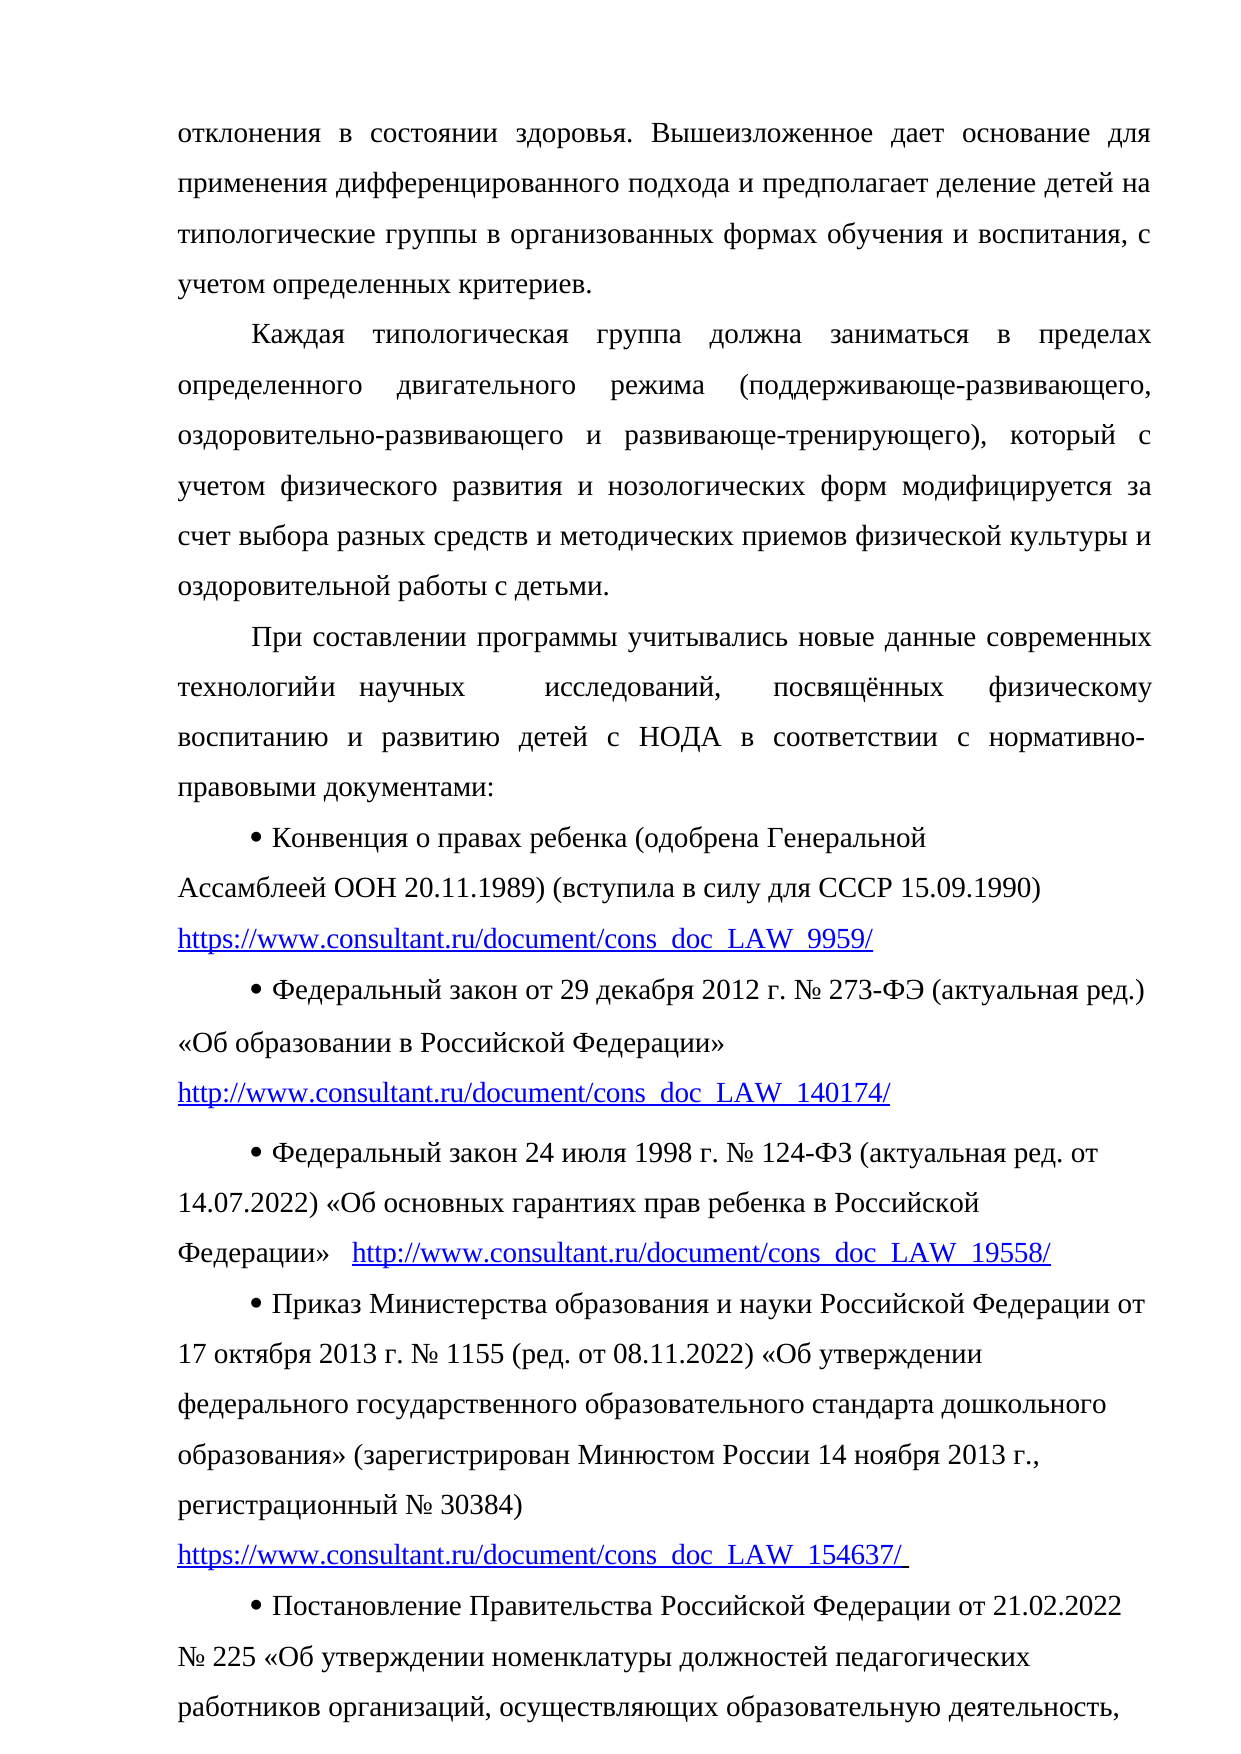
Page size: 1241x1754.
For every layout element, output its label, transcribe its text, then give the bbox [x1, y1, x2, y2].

list Приказ Министерства образования и науки Российской Федерации от 17 октября 2013 г. № 1155 (ред. от 08.11.2022) «Об утверждении федерального государственного образовательного стандарта дошкольного образования» (зарегистрирован Минюстом России 14 ноября 2013 г., регистрационный № 30384) https://www.consultant.ru/document/cons_doc_LAW_154637/ [177, 1286, 1145, 1571]
list Федеральный закон 24 июля 1998 г. № 124-ФЗ (актуальная ред. от 14.07.2022) «Об основных гарантиях прав ребенка в Российской Федерации» http://www.consultant.ru/document/cons_doc_LAW_19558/ [177, 1135, 1139, 1269]
list Конвенция о правах ребенка (одобрена Генеральной Ассамблеей ООН 20.11.1989) (вступила в силу для СССР 15.09.1990) https://www.consultant.ru/document/cons_doc_LAW_9959/ [177, 820, 1082, 954]
list Федеральный закон от 29 декабря 2012 г. № 273-ФЭ (актуальная ред.) [251, 971, 1192, 1007]
list Постановление Правительства Российской Федерации от 21.02.2022 [251, 1588, 1192, 1622]
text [177, 1639, 1152, 1723]
text Каждая типологическая группа должна заниматься в пределах определенного двигательного режима (поддерживающе-развивающего, оздоровительно-развивающего и развивающе-тренирующего), который с учетом физического развития и нозологических форм модифицируется за счет выбора разных средств и методических приемов физической культуры и оздоровительной работы с детьми. [177, 317, 1152, 602]
text правовыми документами: [177, 770, 1192, 803]
text «Об образовании в Российской Федерации» http://www.consultant.ru/document/cons_doc_LAW_140174/ [177, 1025, 1192, 1109]
text отклонения в состоянии здоровья. Вышеизложенное дает основание для применения дифференцированного подхода и предполагает деление детей на типологические группы в организованных формах обучения и воспитания, с учетом определенных критериев. [177, 115, 1152, 300]
text При составлении программы учитывались новые данные современных технологий и научных исследований, посвящённых физическому воспитанию и развитию детей с НОДА в соответствии с нормативно- [177, 619, 1152, 753]
